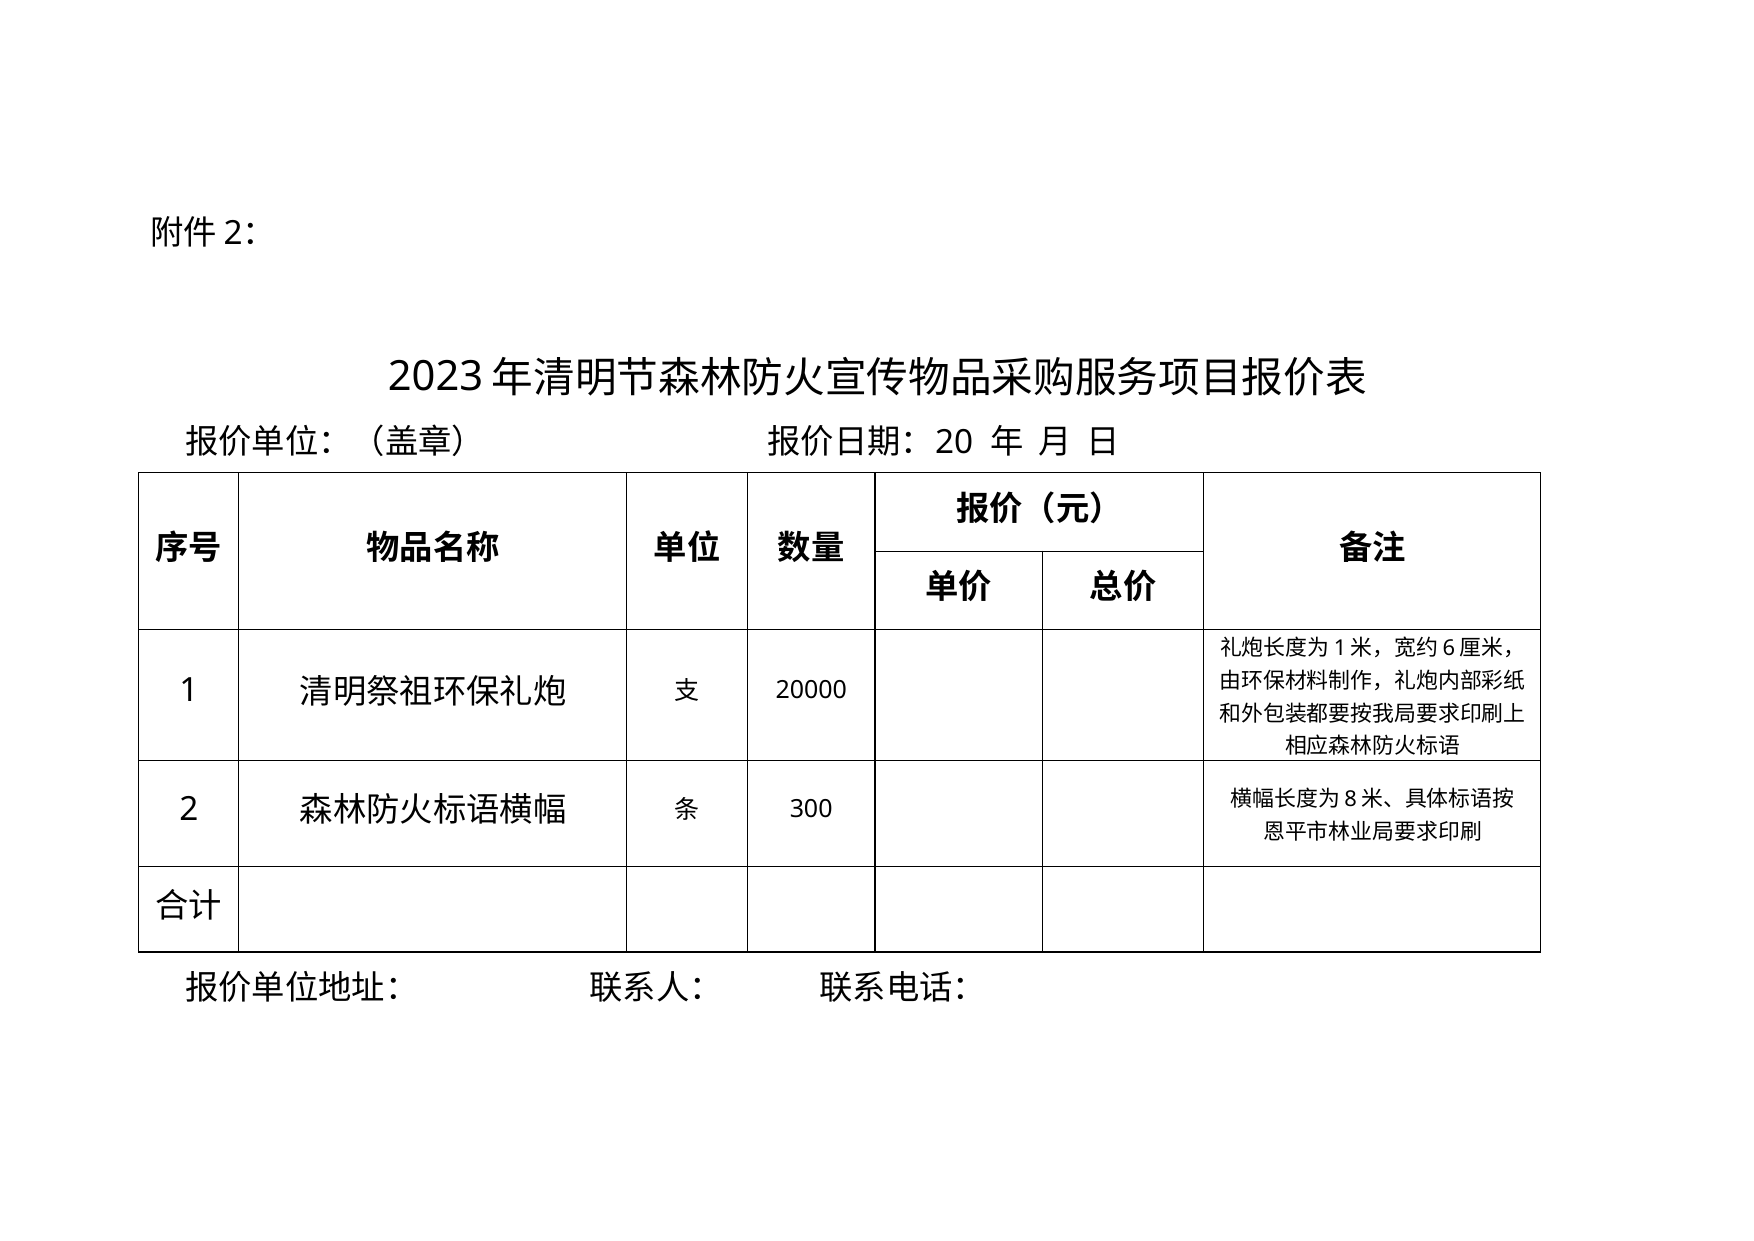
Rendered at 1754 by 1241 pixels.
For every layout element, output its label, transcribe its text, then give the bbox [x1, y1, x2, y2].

table_cell 支 [627, 630, 747, 760]
table_cell [627, 867, 747, 951]
table_cell 总价 [1043, 552, 1203, 629]
table_cell 森林防火标语横幅 [239, 761, 626, 866]
table_cell [1043, 630, 1203, 760]
table_header 单位 [627, 473, 747, 629]
table_header 数量 [748, 473, 874, 629]
table_cell [1043, 761, 1203, 866]
table_cell 清明祭祖环保礼炮 [239, 630, 626, 760]
table_header 物品名称 [239, 473, 626, 629]
table_cell 单价 [876, 552, 1042, 629]
table_cell 20000 [748, 630, 874, 760]
text 附件2： [150, 198, 1604, 263]
table_cell [748, 867, 874, 951]
text 报价单位地址： 联系人： 联系电话： [150, 952, 1604, 1017]
table_cell 2 [139, 761, 238, 866]
text 报价单位：（盖章） 报价日期：20 年 月 日 [150, 407, 1604, 472]
table_cell 300 [748, 761, 874, 866]
table_cell 1 [139, 630, 238, 760]
table_cell 横幅长度为8米、具体标语按 恩平市林业局要求印刷 [1204, 761, 1540, 866]
table_header 序号 [139, 473, 238, 629]
table_cell [239, 867, 626, 951]
table_cell 合计 [139, 867, 238, 951]
table_cell [1204, 867, 1540, 951]
table_cell [876, 761, 1042, 866]
table_cell [876, 630, 1042, 760]
table_cell [1043, 867, 1203, 951]
table_cell 礼炮长度为1米，宽约6厘米，由环保材料制作，礼炮内部彩纸和外包装都要按我局要求印刷上相应森林防火标语 [1204, 630, 1540, 760]
text 2023年清明节森林防火宣传物品采购服务项目报价表 [150, 342, 1604, 407]
table_cell [876, 867, 1042, 951]
table_cell 条 [627, 761, 747, 866]
table_header 备注 [1204, 473, 1540, 629]
table_header 报价（元） [876, 473, 1203, 551]
